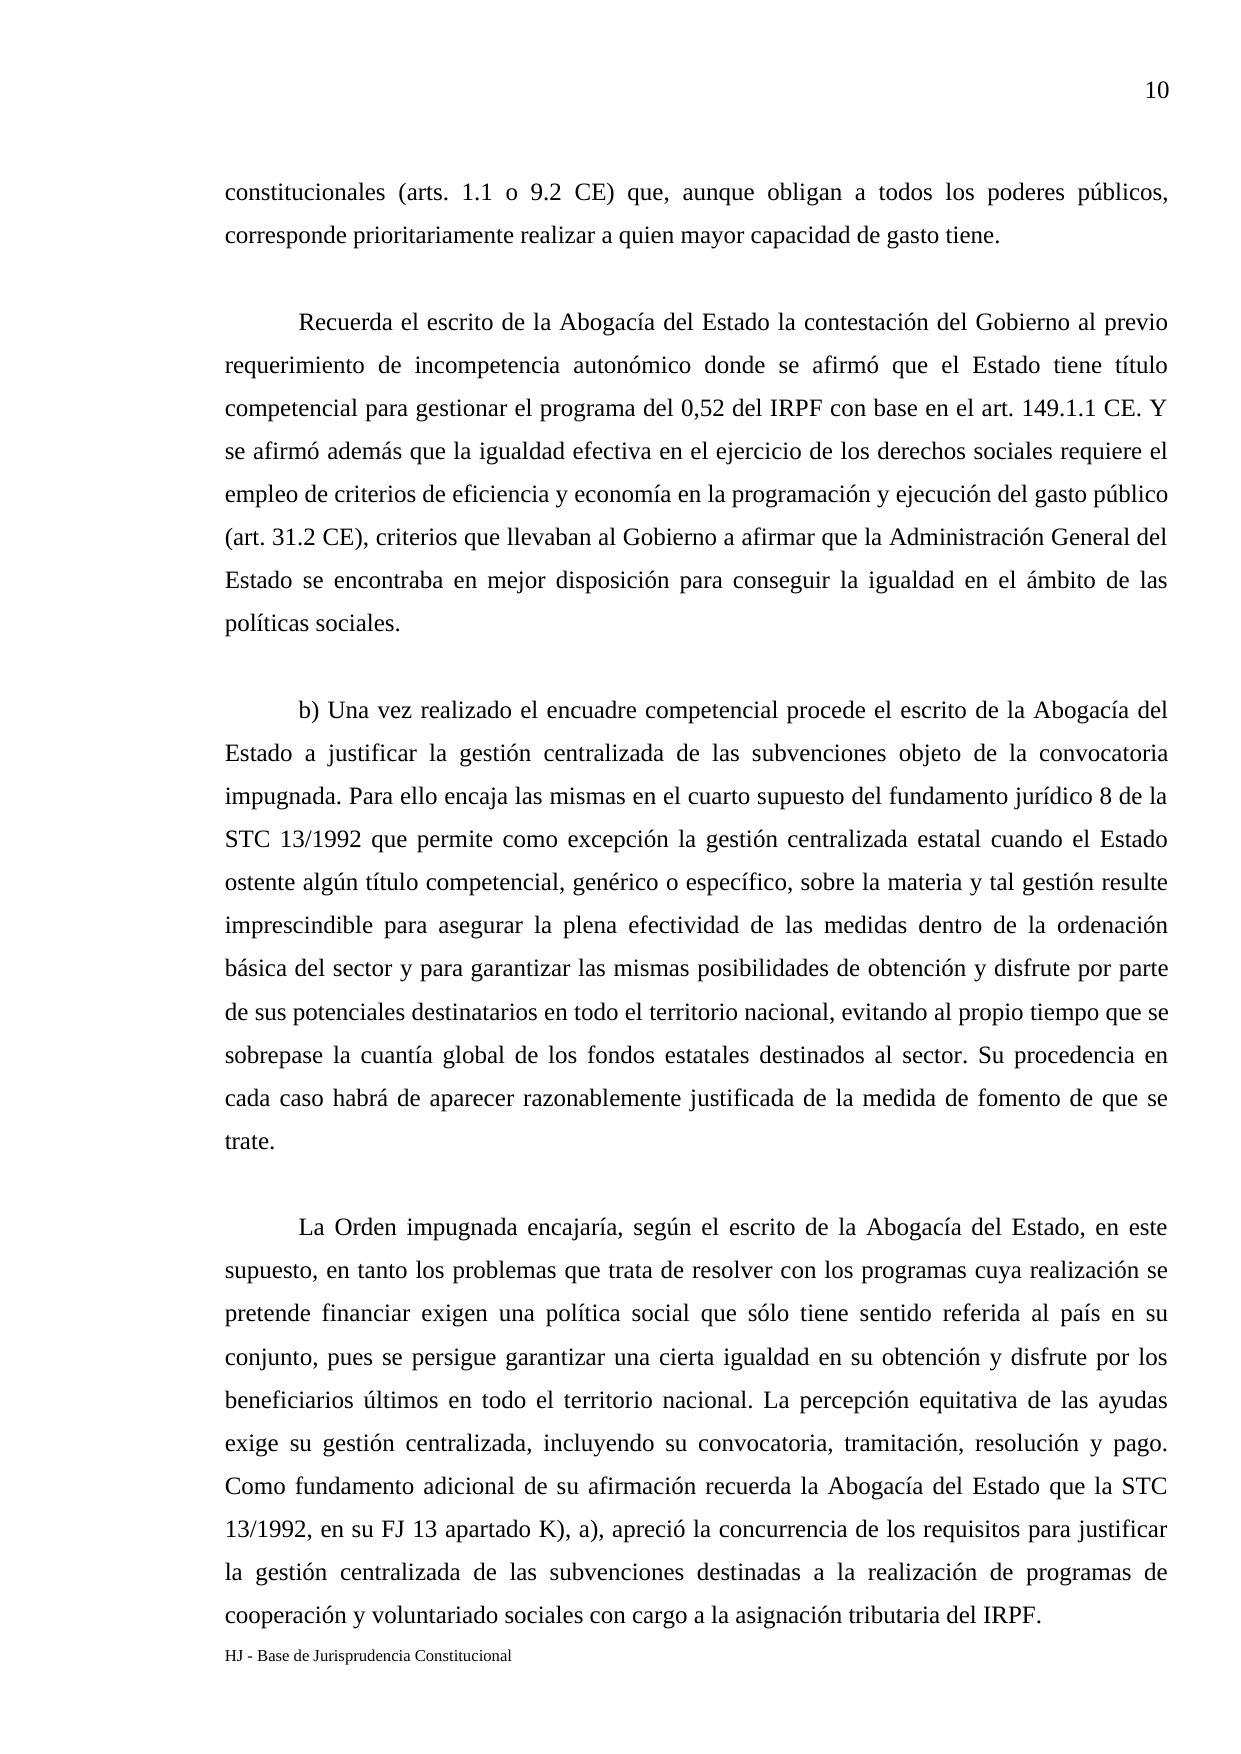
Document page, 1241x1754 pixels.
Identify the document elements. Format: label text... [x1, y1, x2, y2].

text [224, 177, 1169, 249]
text La Orden impugnada encajaría, según el escrito de la Abogacía del Estado, en este supuesto, en tanto los problemas que trata de resolver con los programas cuya realización se pretende financiar exigen una política social que sólo tiene sentido referida al país en su conjunto, pues se persigue garantizar una cierta igualdad en su obtención y disfrute por los beneficiarios últimos en todo el territorio nacional. La percepción equitativa de las ayudas exige su gestión centralizada, incluyendo su convocatoria, tramitación, resolución y pago. Como fundamento adicional de su afirmación recuerda la Abogacía del Estado que la STC 13/1992, en su FJ 13 apartado K), a), apreció la concurrencia de los requisitos para justificar la gestión centralizada de las subvenciones destinadas a la realización de programas de cooperación y voluntariado sociales con cargo a la asignación tributaria del IRPF. [224, 1212, 1169, 1629]
text b) Una vez realizado el encuadre competencial procede el escrito de la Abogacía del Estado a justificar la gestión centralizada de las subvenciones objeto de la convocatoria impugnada. Para ello encaja las mismas en el cuarto supuesto del fundamento jurídico 8 de la STC 13/1992 que permite como excepción la gestión centralizada estatal cuando el Estado ostente algún título competencial, genérico o específico, sobre la materia y tal gestión resulte imprescindible para asegurar la plena efectividad de las medidas dentro de la ordenación básica del sector y para garantizar las mismas posibilidades de obtención y disfrute por parte de sus potenciales destinatarios en todo el territorio nacional, evitando al propio tiempo que se sobrepase la cuantía global de los fondos estatales destinados al sector. Su procedencia en cada caso habrá de aparecer razonablemente justificada de la medida de fomento de que se trate. [224, 695, 1169, 1155]
text Recuerda el escrito de la Abogacía del Estado la contestación del Gobierno al previo requerimiento de incompetencia autonómico donde se afirmó que el Estado tiene título competencial para gestionar el programa del 0,52 del IRPF con base en el art. 149.1.1 CE. Y se afirmó además que la igualdad efectiva en el ejercicio de los derechos sociales requiere el empleo de criterios de eficiencia y economía en la programación y ejecución del gasto público (art. 31.2 CE), criterios que llevaban al Gobierno a afirmar que la Administración General del Estado se encontraba en mejor disposición para conseguir la igualdad en el ámbito de las políticas sociales. [224, 307, 1169, 637]
